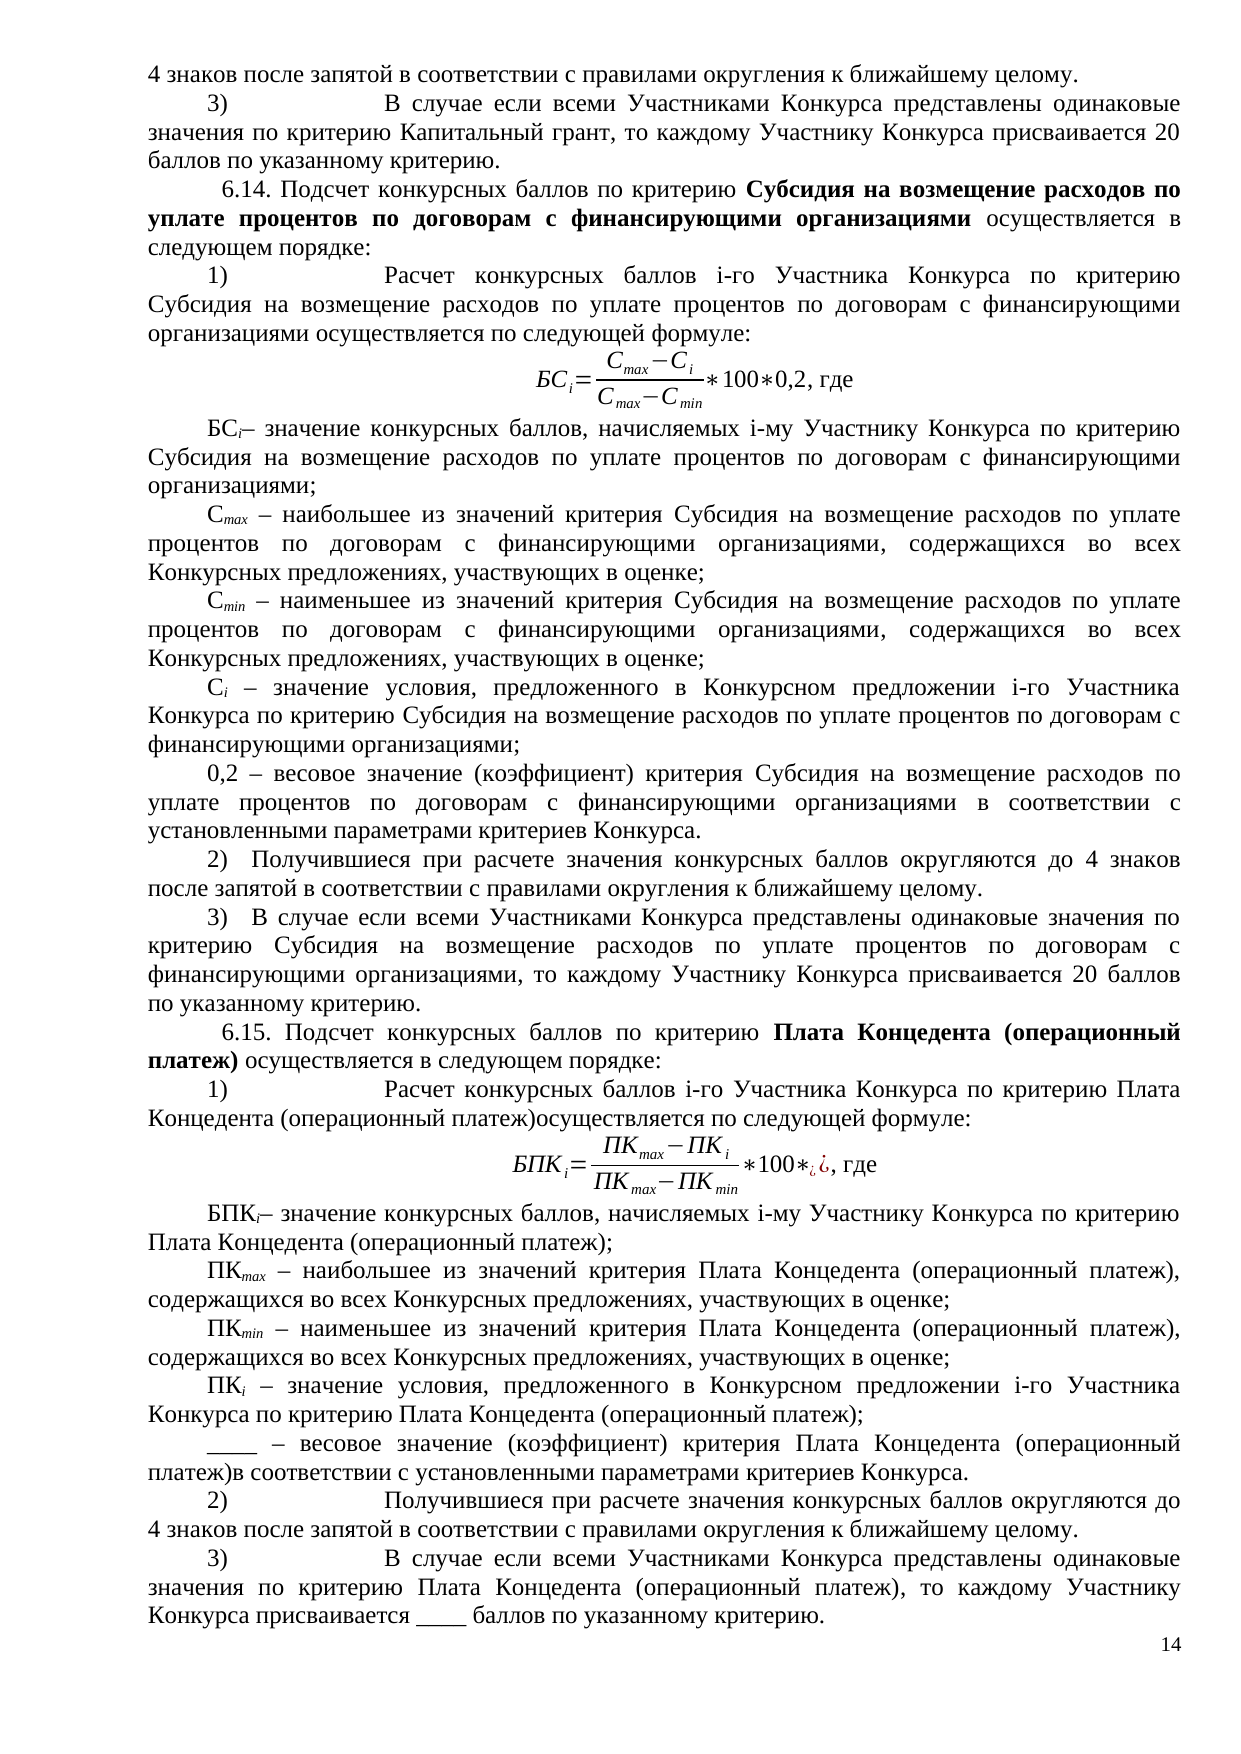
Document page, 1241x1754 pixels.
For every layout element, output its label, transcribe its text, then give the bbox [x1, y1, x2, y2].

subtitle Получившиеся при расчете значения конкурсных баллов округляются до 4 знаков после запятой в соответствии с правилами округления к ближайшему целому. [148, 1486, 1181, 1543]
subtitle Получившиеся при расчете значения конкурсных баллов округляются до 4 знаков после запятой в соответствии с правилами округления к ближайшему целому. [148, 844, 1181, 902]
text Сi – значение условия, предложенного в Конкурсном предложении i-го Участника Конкурса по критерию Субсидия на возмещение расходов по уплате процентов по договорам с финансирующими организациями; [148, 672, 1181, 758]
subtitle Расчет конкурсных баллов i-го Участника Конкурса по критерию Плата Концедента (операционный платеж)осуществляется по следующей формуле: [148, 1074, 1181, 1132]
text ПКmin – наименьшее из значений критерия Плата Концедента (операционный платеж), содержащихся во всех Конкурсных предложениях, участвующих в оценке; [148, 1313, 1181, 1371]
subtitle Расчет конкурсных баллов i-го Участника Конкурса по критерию Субсидия на возмещение расходов по уплате процентов по договорам с финансирующими организациями осуществляется по следующей формуле: [148, 260, 1181, 347]
subtitle В случае если всеми Участниками Конкурса представлены одинаковые значения по критерию Плата Концедента (операционный платеж), то каждому Участнику Конкурса присваивается ____ баллов по указанному критерию. [148, 1543, 1181, 1629]
text БСi– значение конкурсных баллов, начисляемых i-му Участнику Конкурса по критерию Субсидия на возмещение расходов по уплате процентов по договорам с финансирующими организациями; [148, 413, 1181, 499]
text ____ – весовое значение (коэффициент) критерия Плата Концедента (операционный платеж)в соответствии с установленными параметрами критериев Конкурса. [148, 1428, 1181, 1486]
text , где [148, 1132, 1181, 1198]
text Сmax – наибольшее из значений критерия Субсидия на возмещение расходов по уплате процентов по договорам с финансирующими организациями, содержащихся во всех Конкурсных предложениях, участвующих в оценке; [148, 499, 1181, 585]
text ПКi – значение условия, предложенного в Конкурсном предложении i-го Участника Конкурса по критерию Плата Концедента (операционный платеж); [148, 1371, 1181, 1428]
text ПКmax – наибольшее из значений критерия Плата Концедента (операционный платеж), содержащихся во всех Конкурсных предложениях, участвующих в оценке; [148, 1256, 1181, 1313]
text БПКi– значение конкурсных баллов, начисляемых i-му Участнику Конкурса по критерию Плата Концедента (операционный платеж); [148, 1198, 1181, 1256]
text 0,2 – весовое значение (коэффициент) критерия Субсидия на возмещение расходов по уплате процентов по договорам с финансирующими организациями в соответствии с установленными параметрами критериев Конкурса. [148, 758, 1181, 844]
subtitle В случае если всеми Участниками Конкурса представлены одинаковые значения по критерию Капитальный грант, то каждому Участнику Конкурса присваивается 20 баллов по указанному критерию. [148, 88, 1181, 174]
text , где [148, 347, 1181, 413]
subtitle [148, 59, 1181, 88]
subtitle В случае если всеми Участниками Конкурса представлены одинаковые значения по критерию Субсидия на возмещение расходов по уплате процентов по договорам с финансирующими организациями, то каждому Участнику Конкурса присваивается 20 баллов по указанному критерию. [148, 902, 1181, 1017]
subtitle 6.15. Подсчет конкурсных баллов по критерию Плата Концедента (операционный платеж) осуществляется в следующем порядке: [148, 1017, 1181, 1074]
text Сmin – наименьшее из значений критерия Субсидия на возмещение расходов по уплате процентов по договорам с финансирующими организациями, содержащихся во всех Конкурсных предложениях, участвующих в оценке; [148, 585, 1181, 672]
subtitle 6.14. Подсчет конкурсных баллов по критерию Субсидия на возмещение расходов по уплате процентов по договорам с финансирующими организациями осуществляется в следующем порядке: [148, 174, 1181, 260]
